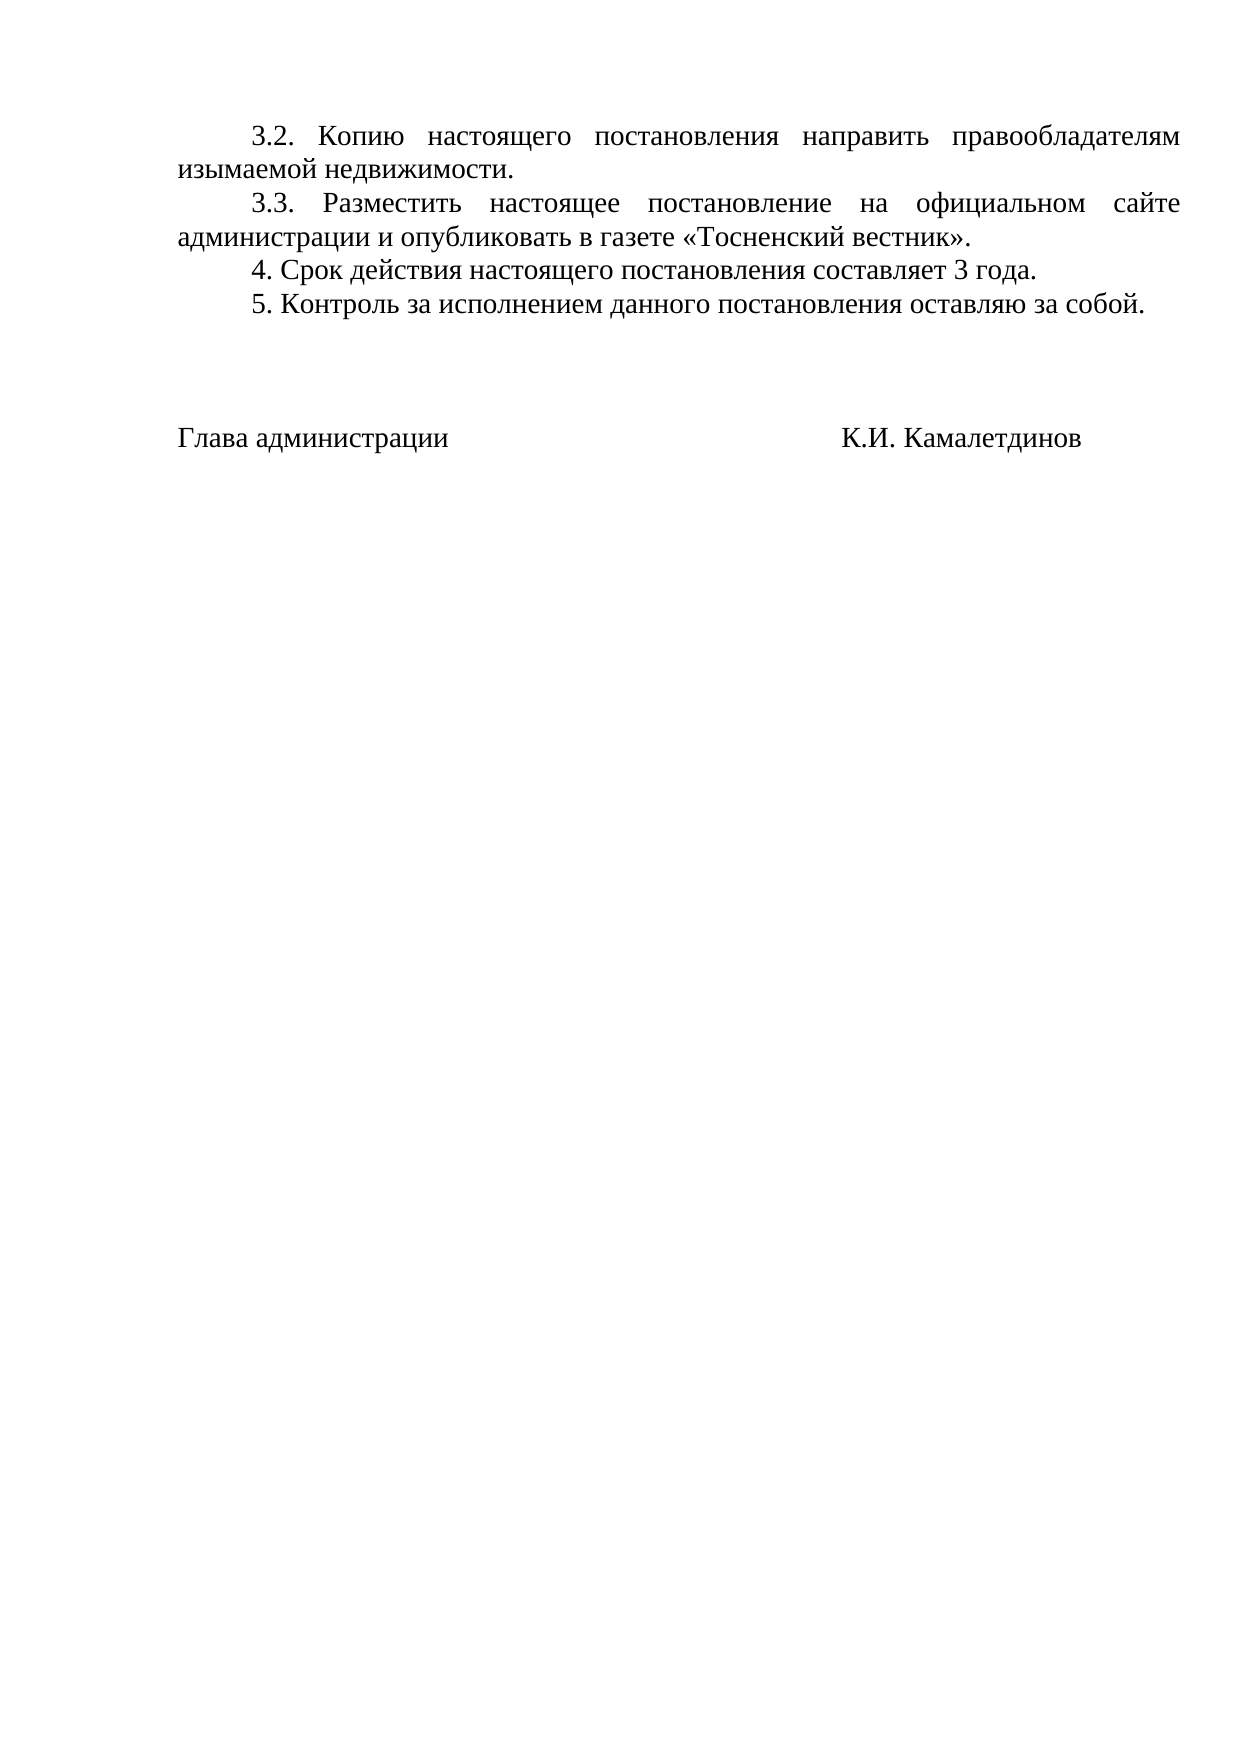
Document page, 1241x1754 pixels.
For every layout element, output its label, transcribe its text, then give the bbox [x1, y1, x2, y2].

text 3.3. Разместить настоящее постановление на официальном сайте администрации и опубликовать в газете «Тосненский вестник». [177, 185, 1181, 252]
text Глава администрации К.И. Камалетдинов [177, 420, 1181, 453]
text 4. Срок действия настоящего постановления составляет 3 года. [177, 252, 1181, 286]
text 5. Контроль за исполнением данного постановления оставляю за собой. [177, 286, 1181, 319]
text 3.2. Копию настоящего постановления направить правообладателям изымаемой недвижимости. [177, 118, 1181, 185]
